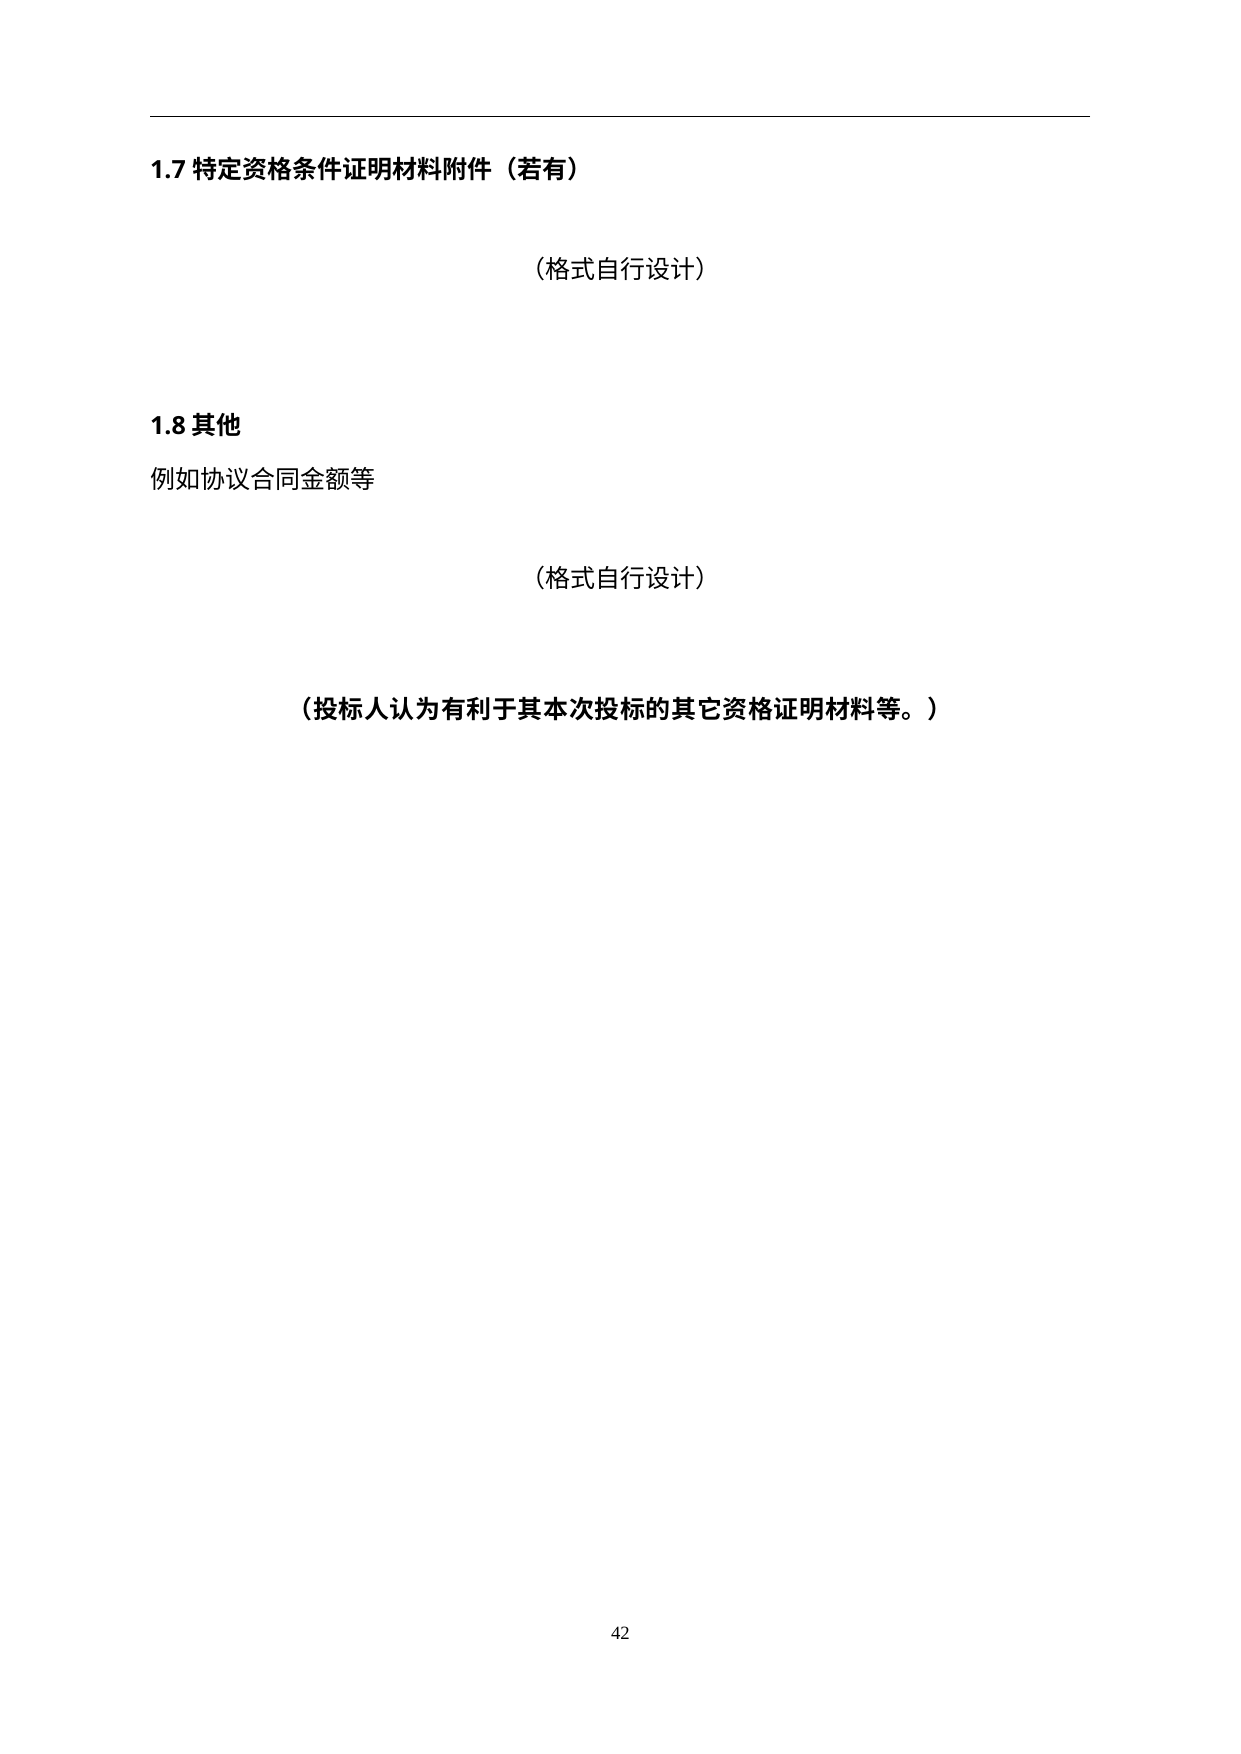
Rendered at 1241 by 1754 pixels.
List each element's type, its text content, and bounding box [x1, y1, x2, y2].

title （投标人认为有利于其本次投标的其它资格证明材料等。） [150, 689, 1090, 726]
text 例如协议合同金额等 [150, 460, 1090, 496]
text （格式自行设计） [150, 249, 1090, 285]
text （格式自行设计） [150, 559, 1090, 595]
subtitle 1.7 特定资格条件证明材料附件（若有） [150, 150, 1090, 186]
subtitle 1.8其他 [150, 406, 1090, 442]
